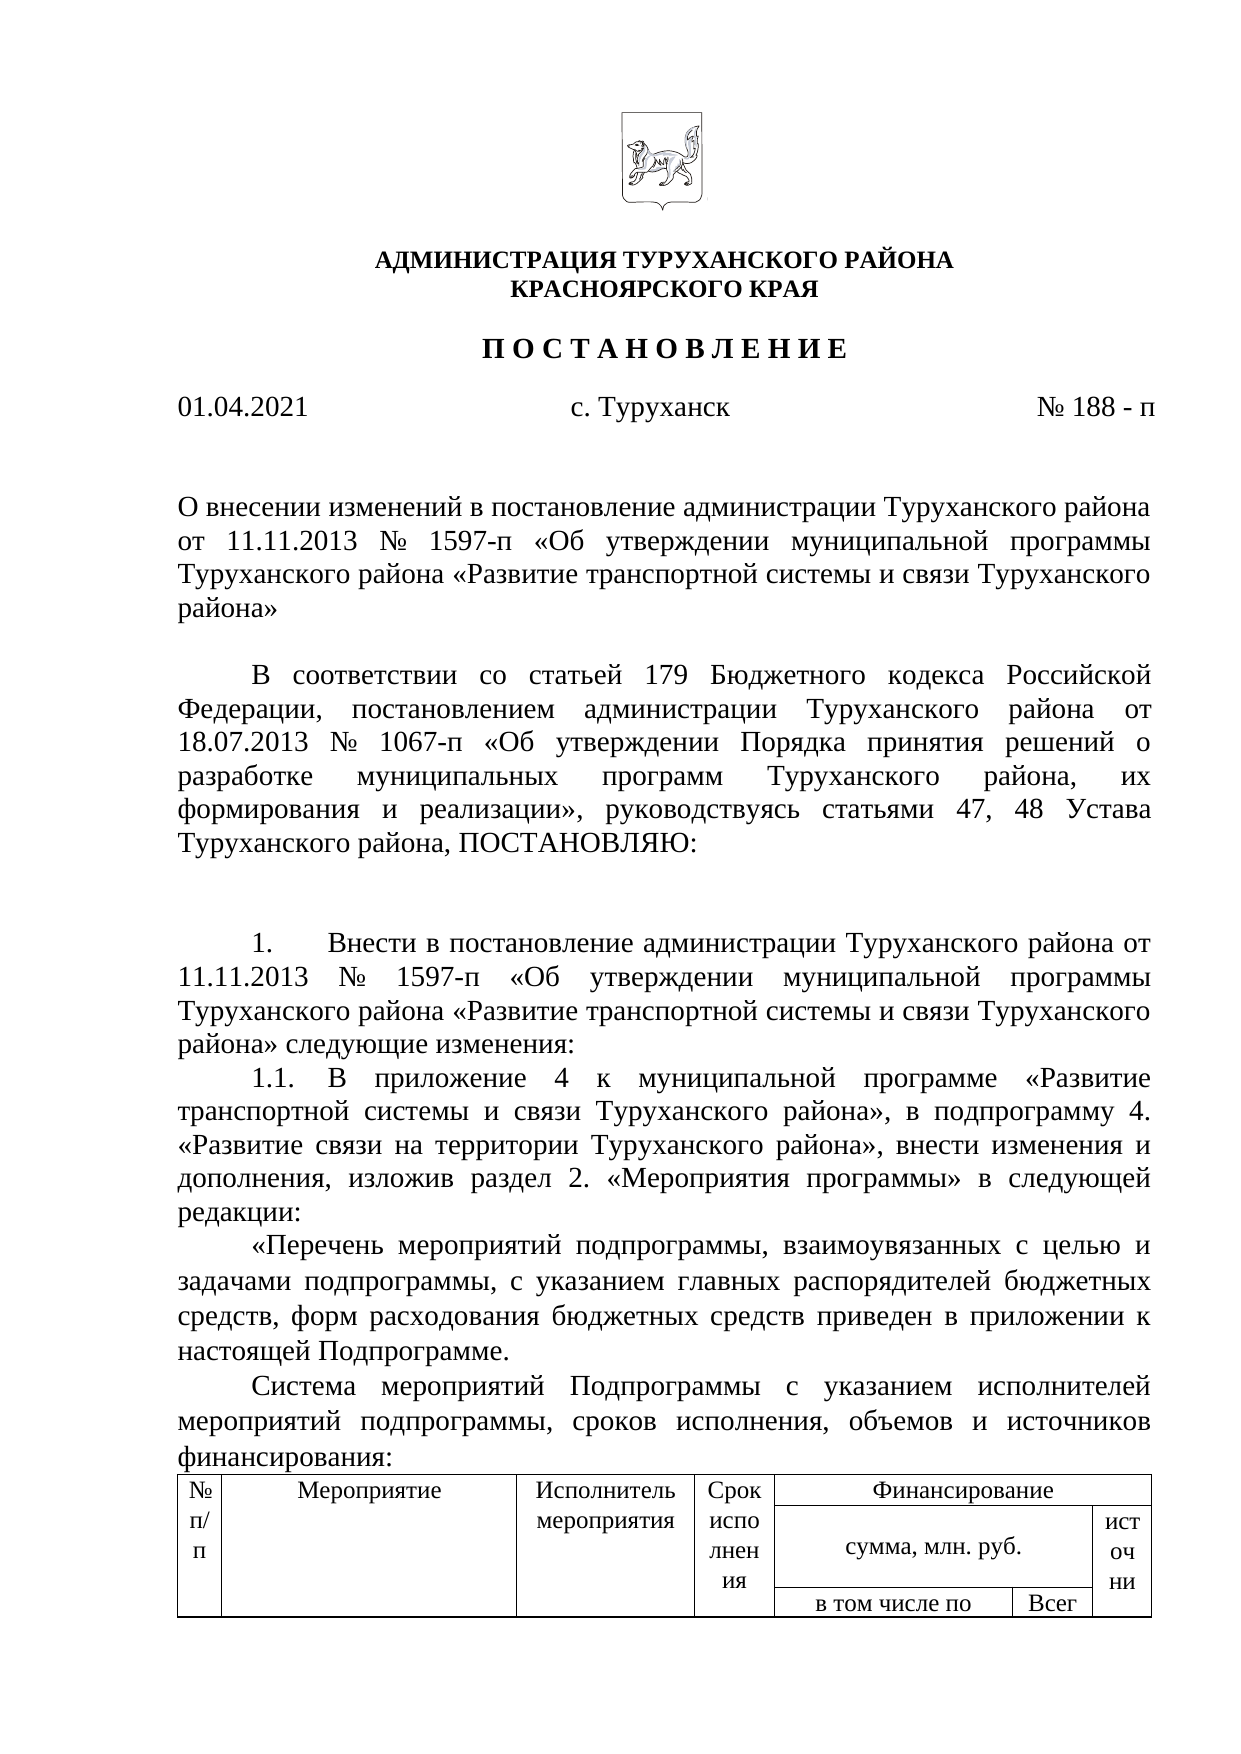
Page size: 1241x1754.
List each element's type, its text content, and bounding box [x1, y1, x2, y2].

text Система мероприятий Подпрограммы с указанием исполнителей мероприятий подпрограммы, сроков исполнения, объемов и источников финансирования: [177, 1368, 1152, 1472]
text «Перечень мероприятий подпрограммы, взаимоувязанных с целью и задачами подпрограммы, с указанием главных распорядителей бюджетных средств, форм расходования бюджетных средств приведен в приложении к настоящей Подпрограмме. [177, 1227, 1152, 1367]
table_header с. Туруханск [399, 389, 974, 422]
text П О С Т А Н О В Л Е Н И Е [177, 331, 1152, 365]
text О внесении изменений в постановление администрации Туруханского района от 11.11.2013 № 1597-п «Об утверждении муниципальной программы Туруханского района «Развитие транспортной системы и связи Туруханского района» [177, 489, 1152, 624]
text АДМИНИСТРАЦИЯ ТУРУХАНСКОГО РАЙОНА [177, 245, 1152, 274]
list Внести в постановление администрации Туруханского района от 11.11.2013 № 1597-п «Об утверждении муниципальной программы Туруханского района «Развитие транспортной системы и связи Туруханского района» следующие изменения: [177, 926, 1152, 1060]
table_header Срок исполнения [695, 1475, 774, 1616]
text В соответствии со статьей 179 Бюджетного кодекса Российской Федерации, постановлением администрации Туруханского района от 18.07.2013 № 1067-п «Об утверждении Порядка принятия решений о разработке муниципальных программ Туруханского района, их формирования и реализации», руководствуясь статьями 47, 48 Устава Туруханского района, ПОСТАНОВЛЯЮ: [177, 657, 1152, 858]
table_cell Всего за период [1013, 1588, 1092, 1616]
table_header Финансирование [775, 1475, 1151, 1505]
text КРАСНОЯРСКОГО КРАЯ [177, 274, 1152, 303]
table_header 01.04.2021 [166, 389, 399, 422]
table_header №п/п [178, 1475, 221, 1616]
table_cell сумма, млн. руб. [775, 1506, 1092, 1587]
table_header Мероприятие [222, 1475, 516, 1616]
table_header № 188 - п [975, 389, 1167, 422]
table_header Исполнитель мероприятия [517, 1475, 694, 1616]
table_cell источник [1093, 1506, 1151, 1616]
list В приложение 4 к муниципальной программе «Развитие транспортной системы и связи Туруханского района», в подпрограмму 4. «Развитие связи на территории Туруханского района», внести изменения и дополнения, изложив раздел 2. «Мероприятия программы» в следующей редакции: [177, 1060, 1152, 1227]
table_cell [775, 1588, 1012, 1616]
